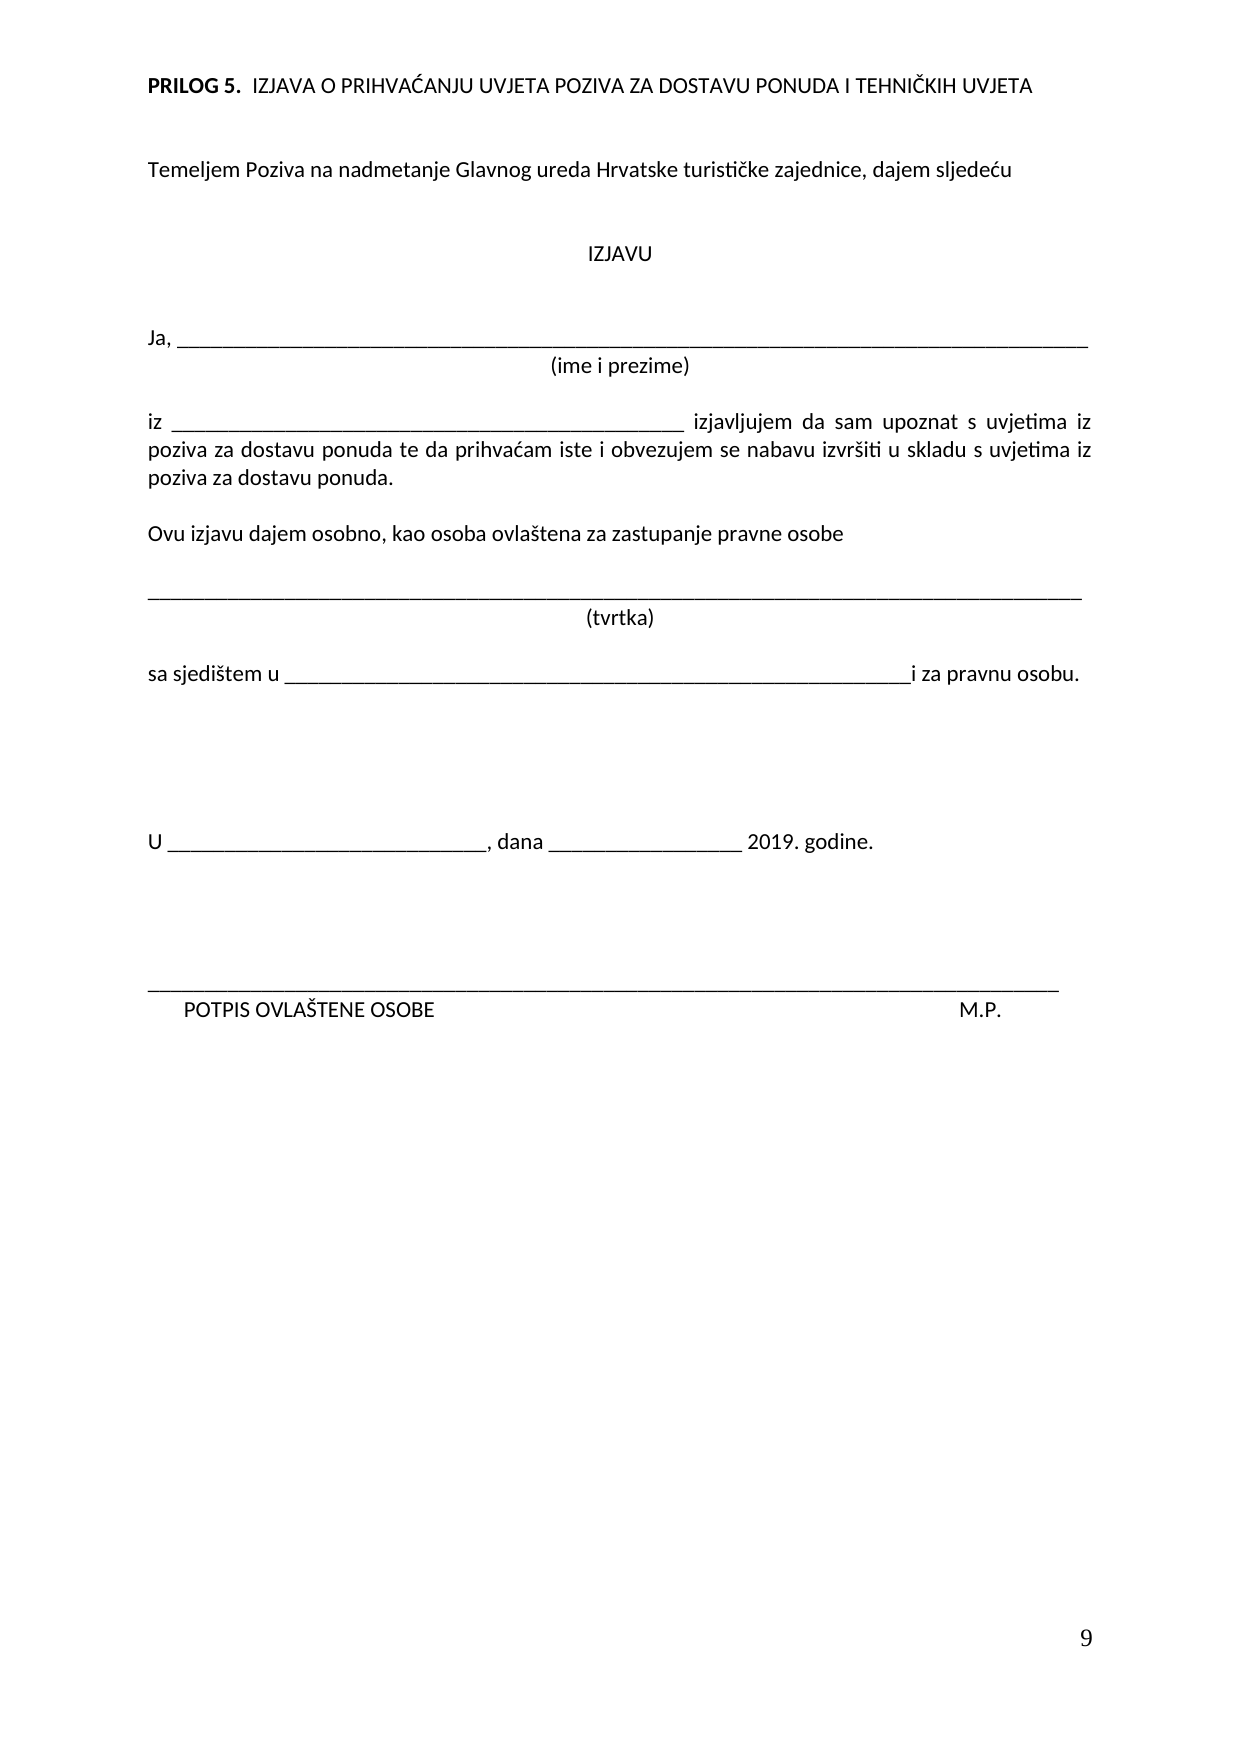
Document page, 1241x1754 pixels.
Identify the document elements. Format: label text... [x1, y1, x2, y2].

text POTPIS OVLAŠTENE OSOBE M.P. [148, 996, 1092, 1023]
text IZJAVU [148, 239, 1092, 267]
text Temeljem Poziva na nadmetanje Glavnog ureda Hrvatske turističke zajednice, dajem sljedeću [148, 155, 1092, 183]
text (tvrtka) [148, 603, 1092, 631]
text U ____________________________, dana _________________ 2019. godine. [148, 827, 1092, 855]
text iz _____________________________________________ izjavljujem da sam upoznat s uvjetima iz poziva za dostavu ponuda te da prihvaćam iste i obvezujem se nabavu izvršiti u skladu s uvjetima iz poziva za dostavu ponuda. [148, 407, 1092, 491]
text __________________________________________________________________________________ [148, 575, 1092, 603]
text Ja, ________________________________________________________________________________ [148, 323, 1092, 351]
text Ovu izjavu dajem osobno, kao osoba ovlaštena za zastupanje pravne osobe [148, 519, 1092, 547]
text PRILOG 5. IZJAVA O PRIHVAĆANJU UVJETA POZIVA ZA DOSTAVU PONUDA I TEHNIČKIH UVJETA [148, 71, 1092, 99]
text sa sjedištem u _______________________________________________________i za pravnu osobu. [148, 659, 1092, 687]
text (ime i prezime) [148, 351, 1092, 379]
text ________________________________________________________________________________ [148, 967, 1092, 996]
